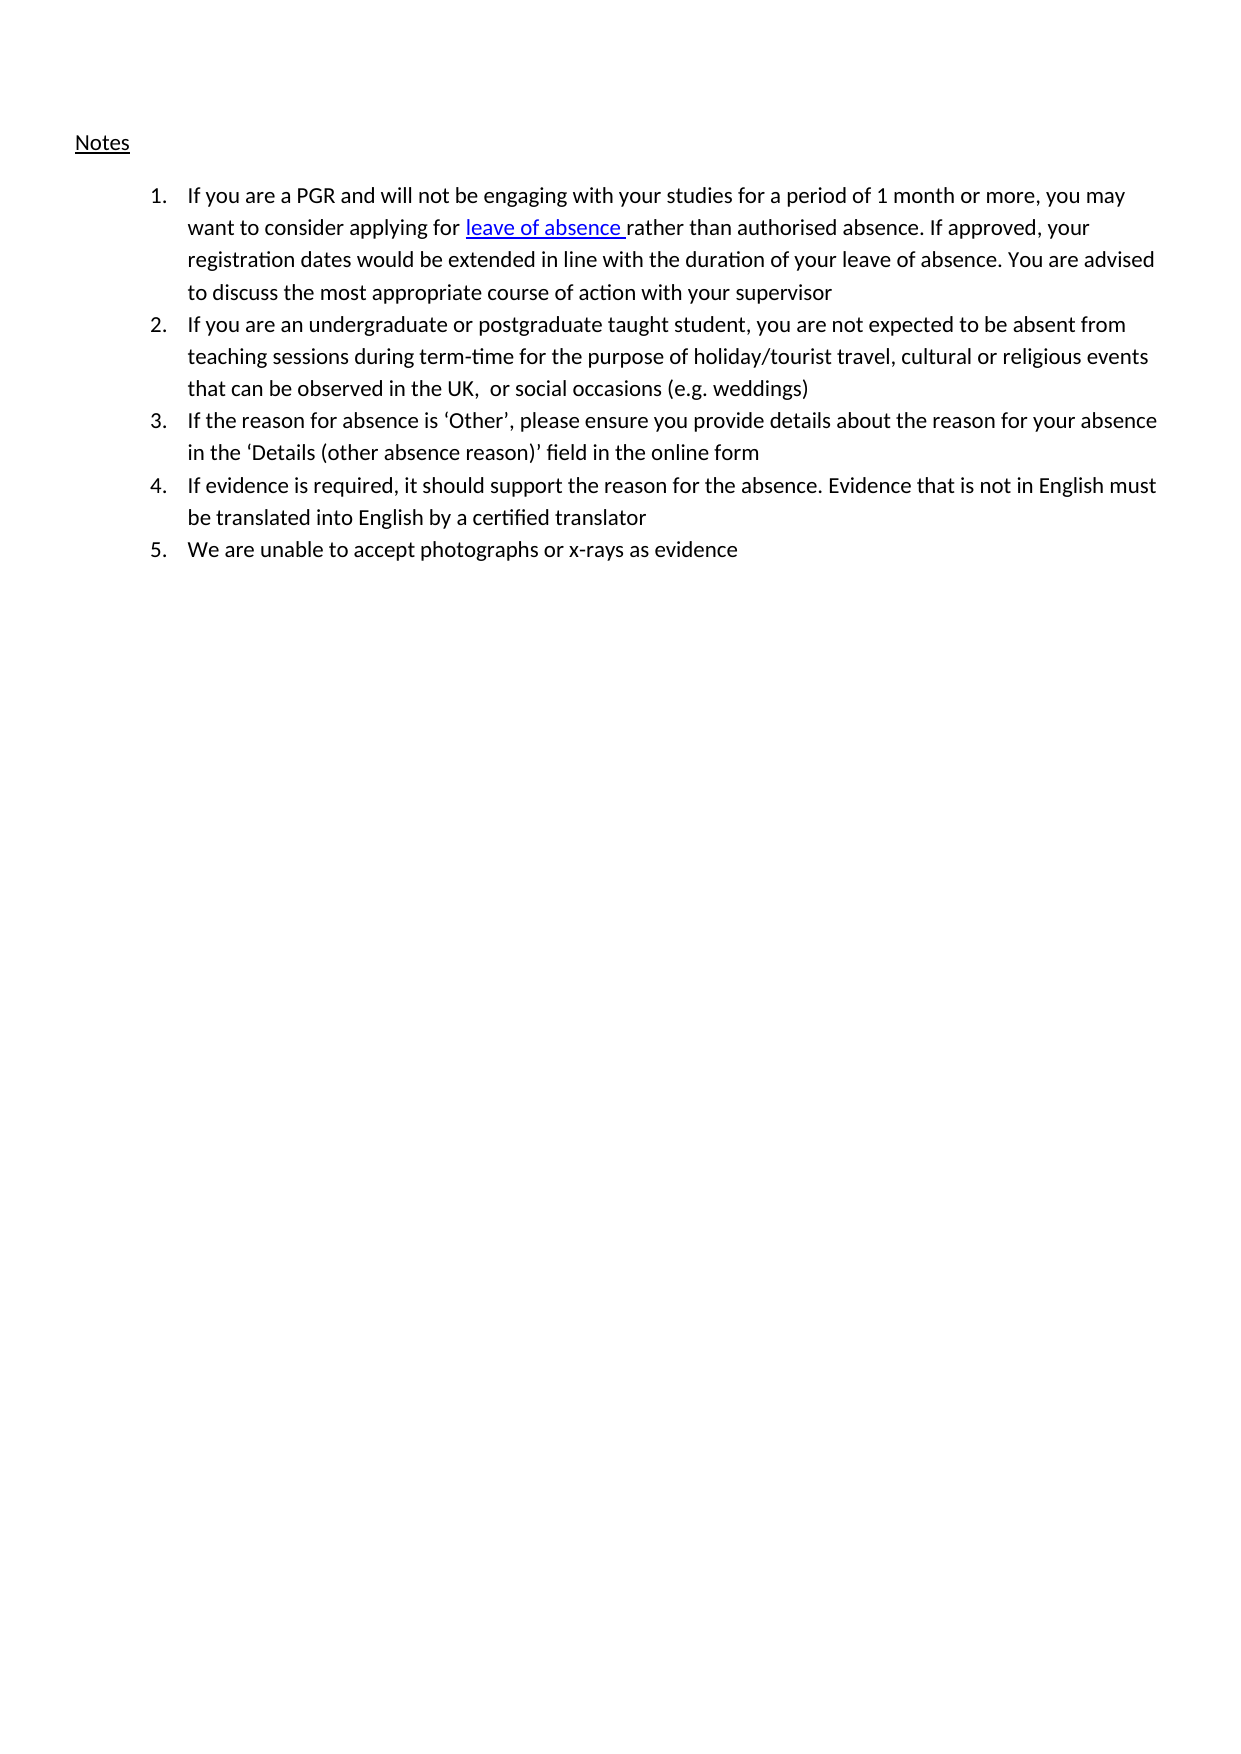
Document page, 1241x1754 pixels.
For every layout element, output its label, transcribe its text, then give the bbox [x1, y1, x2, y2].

list If evidence is required, it should support the reason for the absence. Evidence that is not in English must be translated into English by a certified translator [150, 471, 1165, 531]
list If you are an undergraduate or postgraduate taught student, you are not expected to be absent from teaching sessions during term-time for the purpose of holiday/tourist travel, cultural or religious events that can be observed in the UK, or social occasions (e.g. weddings) [150, 310, 1165, 402]
text Notes [75, 128, 1165, 156]
list If the reason for absence is ‘Other’, please ensure you provide details about the reason for your absence in the ‘Details (other absence reason)’ field in the online form [150, 406, 1165, 467]
list If you are a PGR and will not be engaging with your studies for a period of 1 month or more, you may want to consider applying for leave of absence rather than authorised absence. If approved, your registration dates would be extended in line with the duration of your leave of absence. You are advised to discuss the most appropriate course of action with your supervisor [150, 181, 1165, 306]
list We are unable to accept photographs or x-rays as evidence [150, 535, 1165, 563]
